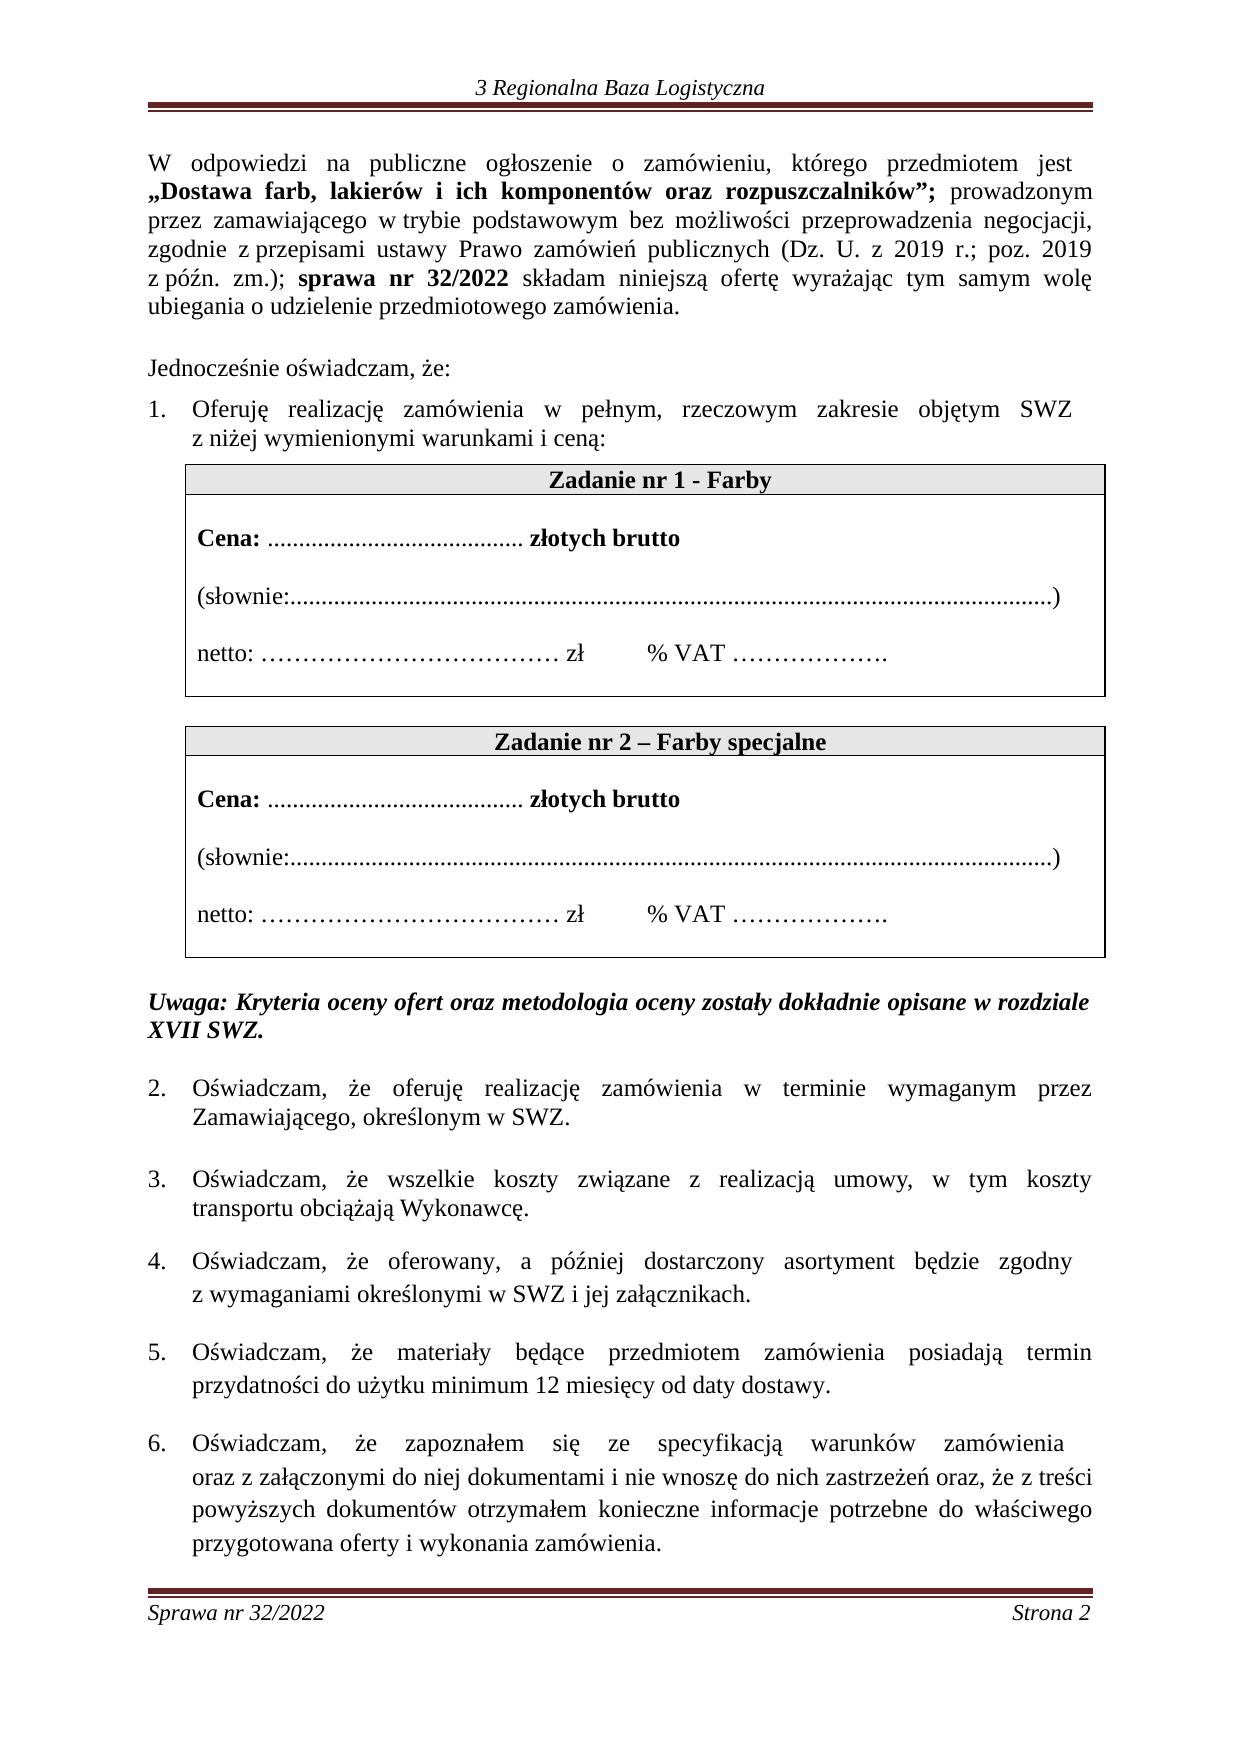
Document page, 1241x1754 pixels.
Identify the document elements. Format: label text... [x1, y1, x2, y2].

list Oświadczam, że oferuję realizację zamówienia w terminie wymaganym przez Zamawiającego, określonym w SWZ. [148, 1073, 1093, 1130]
text W odpowiedzi na publiczne ogłoszenie o zamówieniu, którego przedmiotem jest „Dostawa farb, lakierów i ich komponentów oraz rozpuszczalników”; prowadzonym przez zamawiającego w trybie podstawowym bez możliwości przeprowadzenia negocjacji, zgodnie z przepisami ustawy Prawo zamówień publicznych (Dz. U. z 2019 r.; poz. 2019 z późn. zm.); sprawa nr 32/2022 składam niniejszą ofertę wyrażając tym samym wolę ubiegania o udzielenie przedmiotowego zamówienia. [148, 148, 1093, 320]
table_header Zadanie nr 1 - Farby [186, 465, 1104, 494]
list Oświadczam, że wszelkie koszty związane z realizacją umowy, w tym koszty transportu obciążają Wykonawcę. [148, 1164, 1093, 1221]
list Oświadczam, że zapoznałem się ze specyfikacją warunków zamówienia oraz z załączonymi do niej dokumentami i nie wnoszę do nich zastrzeżeń oraz, że z treści powyższych dokumentów otrzymałem konieczne informacje potrzebne do właściwego przygotowana oferty i wykonania zamówienia. [148, 1428, 1093, 1556]
text Jednocześnie oświadczam, że: [148, 353, 1093, 382]
table_header Zadanie nr 2 – Farby specjalne [186, 727, 1104, 755]
table_cell Cena: ......................................... złotych brutto (słownie:..........................................................................................................................) netto: ……………………………… zł % VAT ………………. [186, 756, 1104, 957]
list Oświadczam, że oferowany, a później dostarczony asortyment będzie zgodny z wymaganiami określonymi w SWZ i jej załącznikach. [148, 1246, 1093, 1308]
list Oferuję realizację zamówienia w pełnym, rzeczowym zakresie objętym SWZ z niżej wymienionymi warunkami i ceną: [148, 394, 1093, 452]
list Oświadczam, że materiały będące przedmiotem zamówienia posiadają termin przydatności do użytku minimum 12 miesięcy od daty dostawy. [148, 1337, 1093, 1399]
table_cell Cena: ......................................... złotych brutto (słownie:..........................................................................................................................) netto: ……………………………… zł % VAT ………………. [186, 495, 1104, 696]
text Uwaga: Kryteria oceny ofert oraz metodologia oceny zostały dokładnie opisane w rozdziale XVII SWZ. [148, 987, 1093, 1044]
